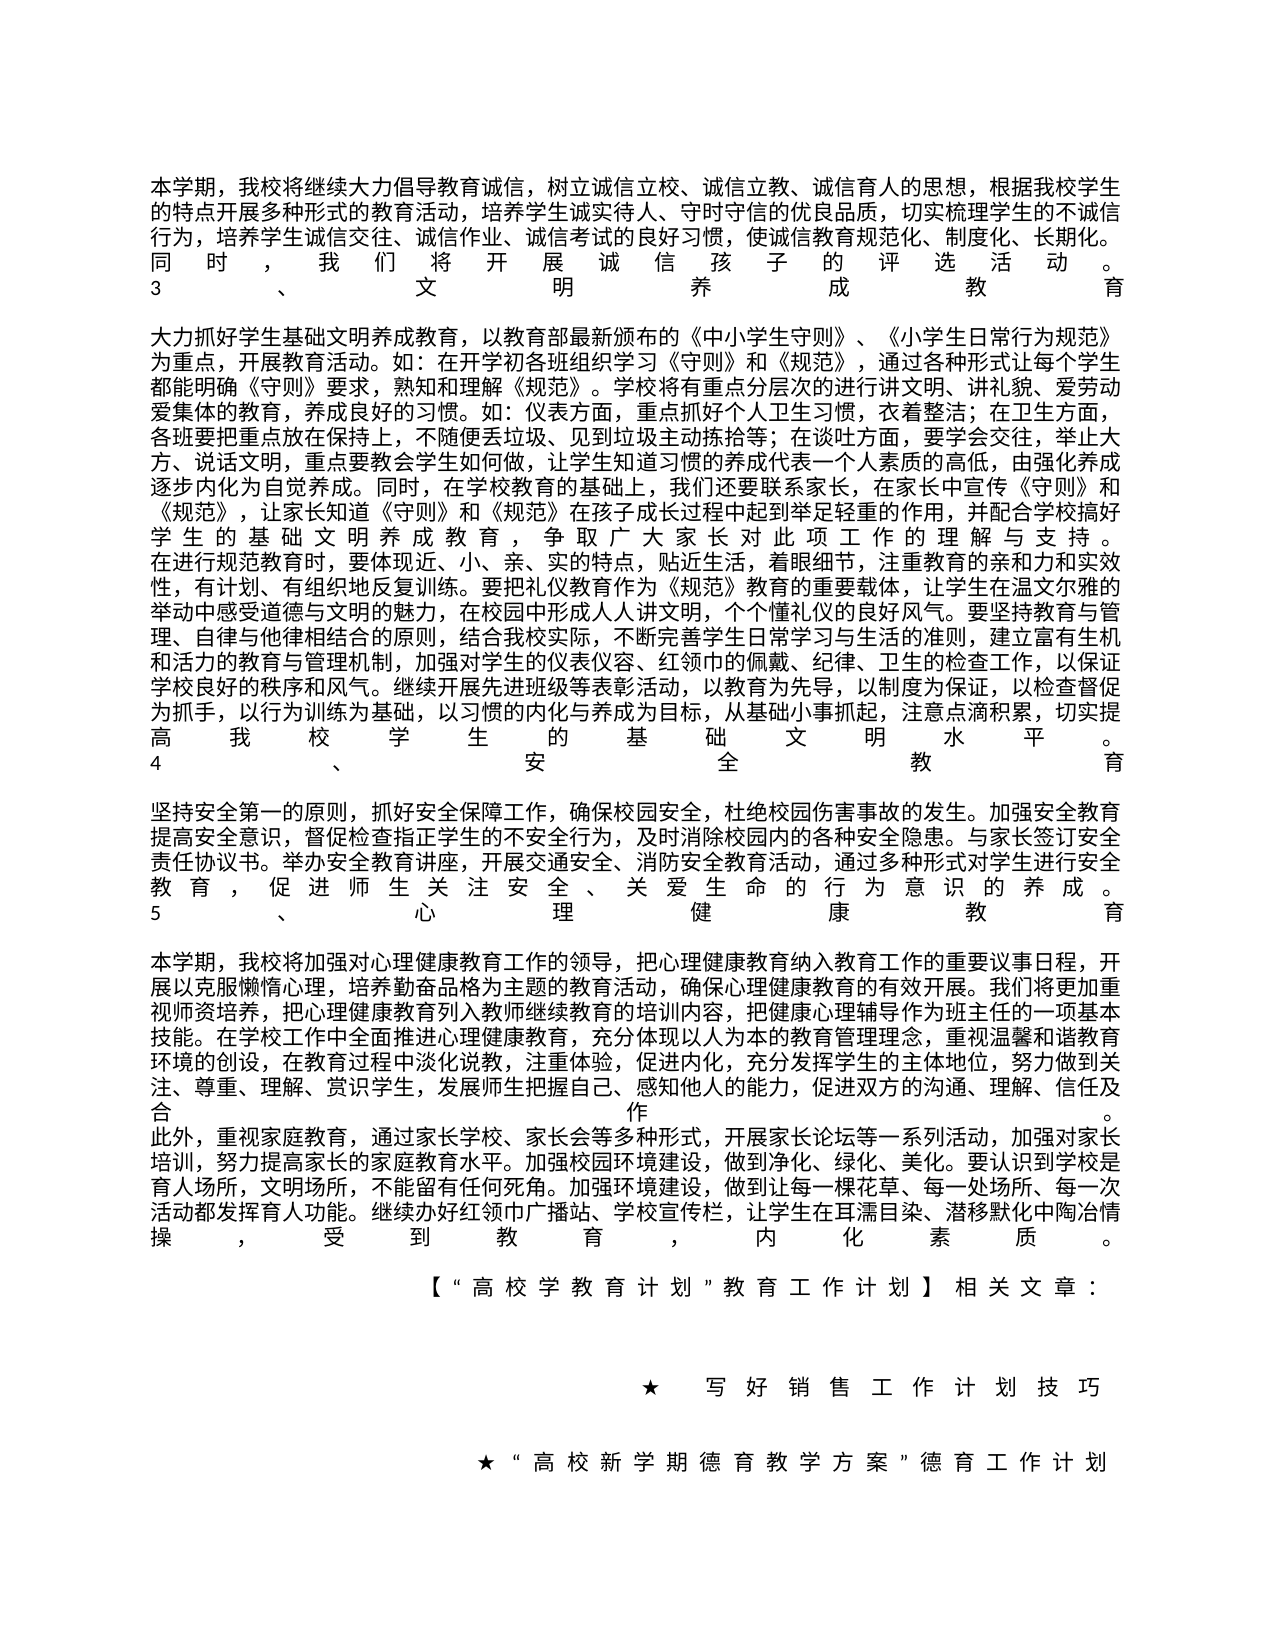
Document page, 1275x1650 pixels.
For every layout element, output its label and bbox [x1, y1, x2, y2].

text [150, 150, 1125, 1500]
